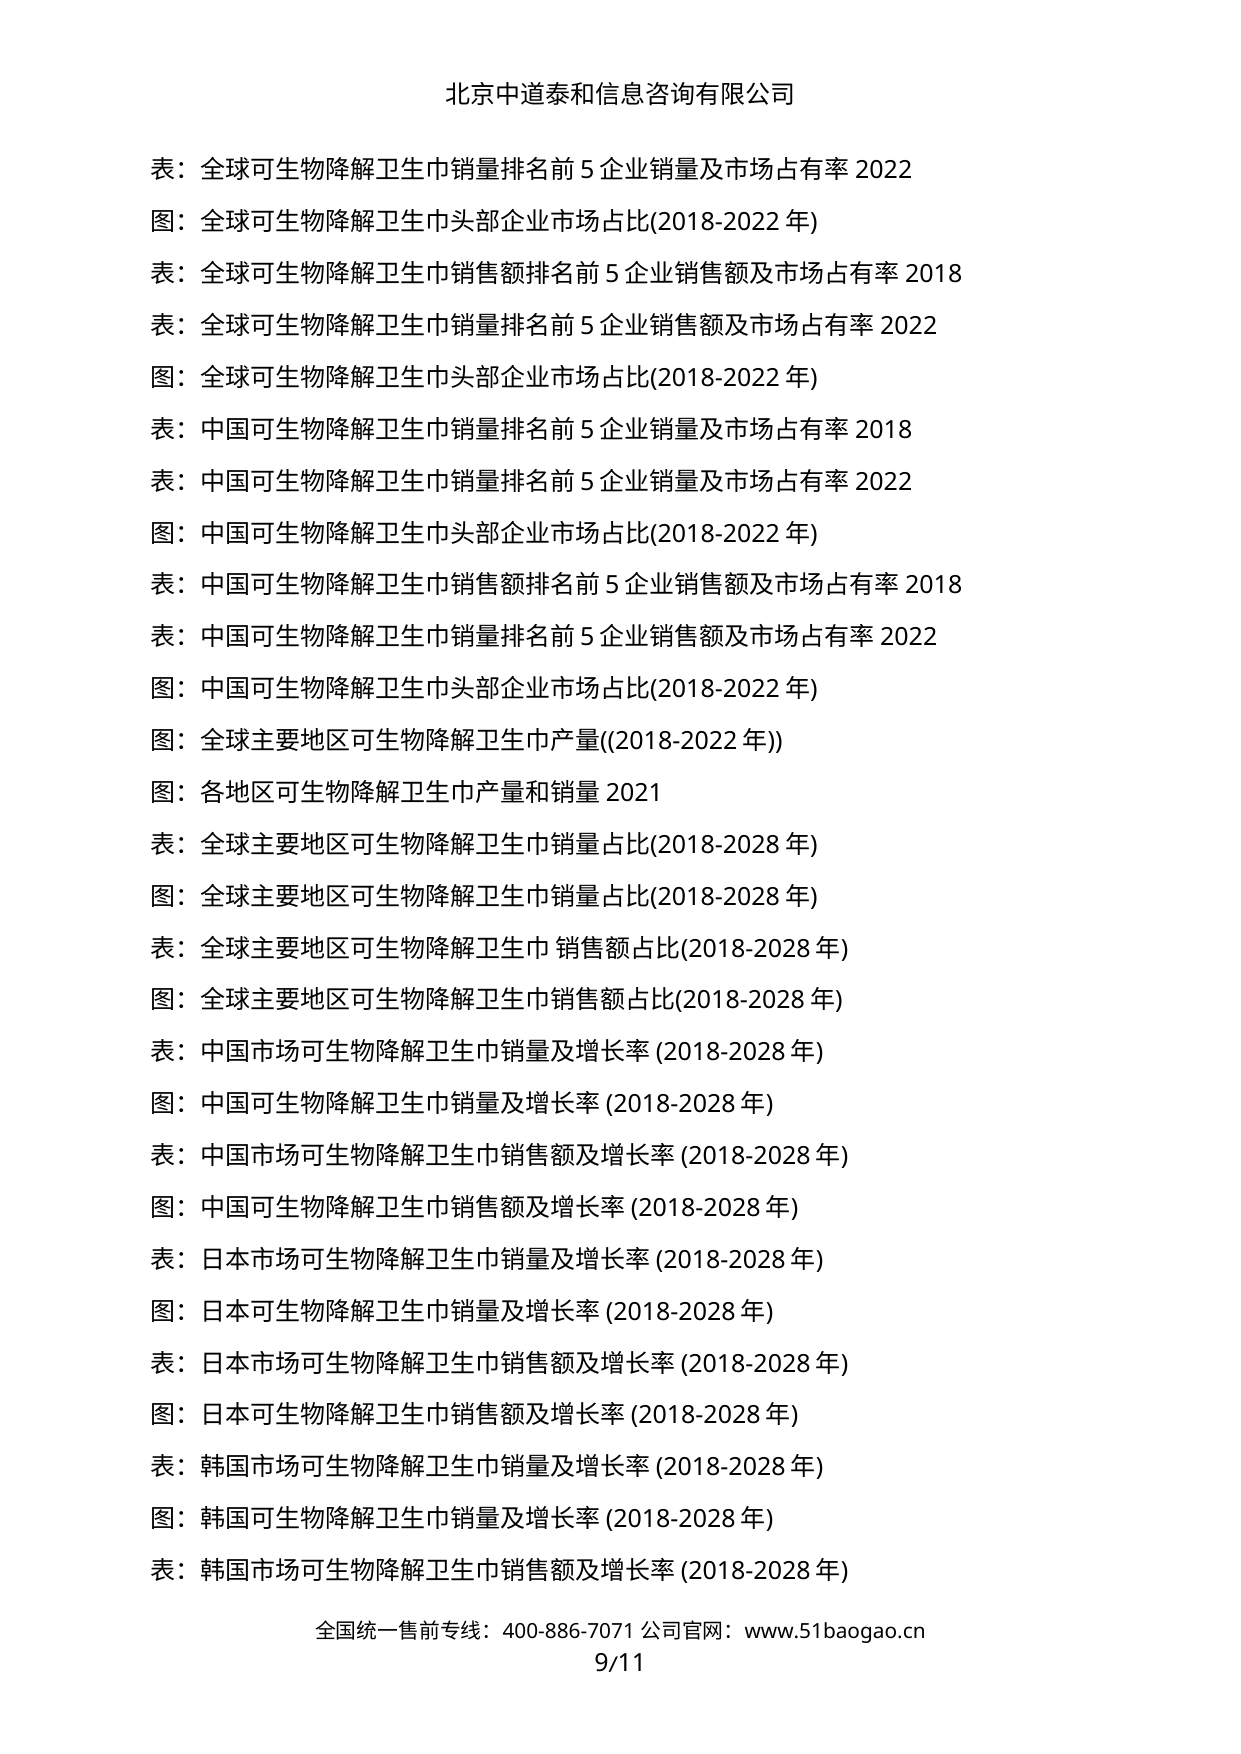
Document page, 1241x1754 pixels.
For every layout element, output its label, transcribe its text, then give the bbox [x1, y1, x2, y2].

text 图：中国可生物降解卫生巾头部企业市场占比(2018-2022年) [150, 513, 1090, 549]
text 表：日本市场可生物降解卫生巾销售额及增长率 (2018-2028年) [150, 1343, 1090, 1379]
text 图：中国可生物降解卫生巾销售额及增长率 (2018-2028年) [150, 1187, 1090, 1224]
text 图：全球可生物降解卫生巾头部企业市场占比(2018-2022年) [150, 357, 1090, 394]
text 图：日本可生物降解卫生巾销量及增长率 (2018-2028年) [150, 1291, 1090, 1327]
text 表：全球可生物降解卫生巾销量排名前5企业销售额及市场占有率 2022 [150, 306, 1090, 342]
text 表：中国可生物降解卫生巾销售额排名前5企业销售额及市场占有率 2018 [150, 565, 1090, 601]
text 表：全球可生物降解卫生巾销售额排名前5企业销售额及市场占有率 2018 [150, 254, 1090, 290]
text 表：中国可生物降解卫生巾销量排名前5企业销售额及市场占有率 2022 [150, 617, 1090, 653]
text 表：日本市场可生物降解卫生巾销量及增长率 (2018-2028年) [150, 1239, 1090, 1276]
text 表：韩国市场可生物降解卫生巾销售额及增长率 (2018-2028年) [150, 1551, 1090, 1587]
text 图：中国可生物降解卫生巾销量及增长率 (2018-2028年) [150, 1084, 1090, 1120]
text 图：全球主要地区可生物降解卫生巾产量((2018-2022年)) [150, 721, 1090, 757]
text 表：韩国市场可生物降解卫生巾销量及增长率 (2018-2028年) [150, 1447, 1090, 1483]
text 图：韩国可生物降解卫生巾销量及增长率 (2018-2028年) [150, 1499, 1090, 1535]
text 表：全球主要地区可生物降解卫生巾 销售额占比(2018-2028年) [150, 928, 1090, 964]
text 图：中国可生物降解卫生巾头部企业市场占比(2018-2022年) [150, 669, 1090, 705]
text 图：日本可生物降解卫生巾销售额及增长率 (2018-2028年) [150, 1395, 1090, 1431]
text 图：全球主要地区可生物降解卫生巾销量占比(2018-2028年) [150, 876, 1090, 912]
text 表：全球主要地区可生物降解卫生巾销量占比(2018-2028年) [150, 824, 1090, 861]
text 表：全球可生物降解卫生巾销量排名前5企业销量及市场占有率 2022 [150, 150, 1090, 186]
text 图：全球主要地区可生物降解卫生巾销售额占比(2018-2028年) [150, 980, 1090, 1016]
text 表：中国市场可生物降解卫生巾销售额及增长率 (2018-2028年) [150, 1136, 1090, 1172]
text 表：中国市场可生物降解卫生巾销量及增长率 (2018-2028年) [150, 1032, 1090, 1068]
text 图：全球可生物降解卫生巾头部企业市场占比(2018-2022年) [150, 202, 1090, 238]
text 表：中国可生物降解卫生巾销量排名前5企业销量及市场占有率 2018 [150, 409, 1090, 446]
text 图：各地区可生物降解卫生巾产量和销量 2021 [150, 772, 1090, 809]
text 表：中国可生物降解卫生巾销量排名前5企业销量及市场占有率 2022 [150, 461, 1090, 497]
